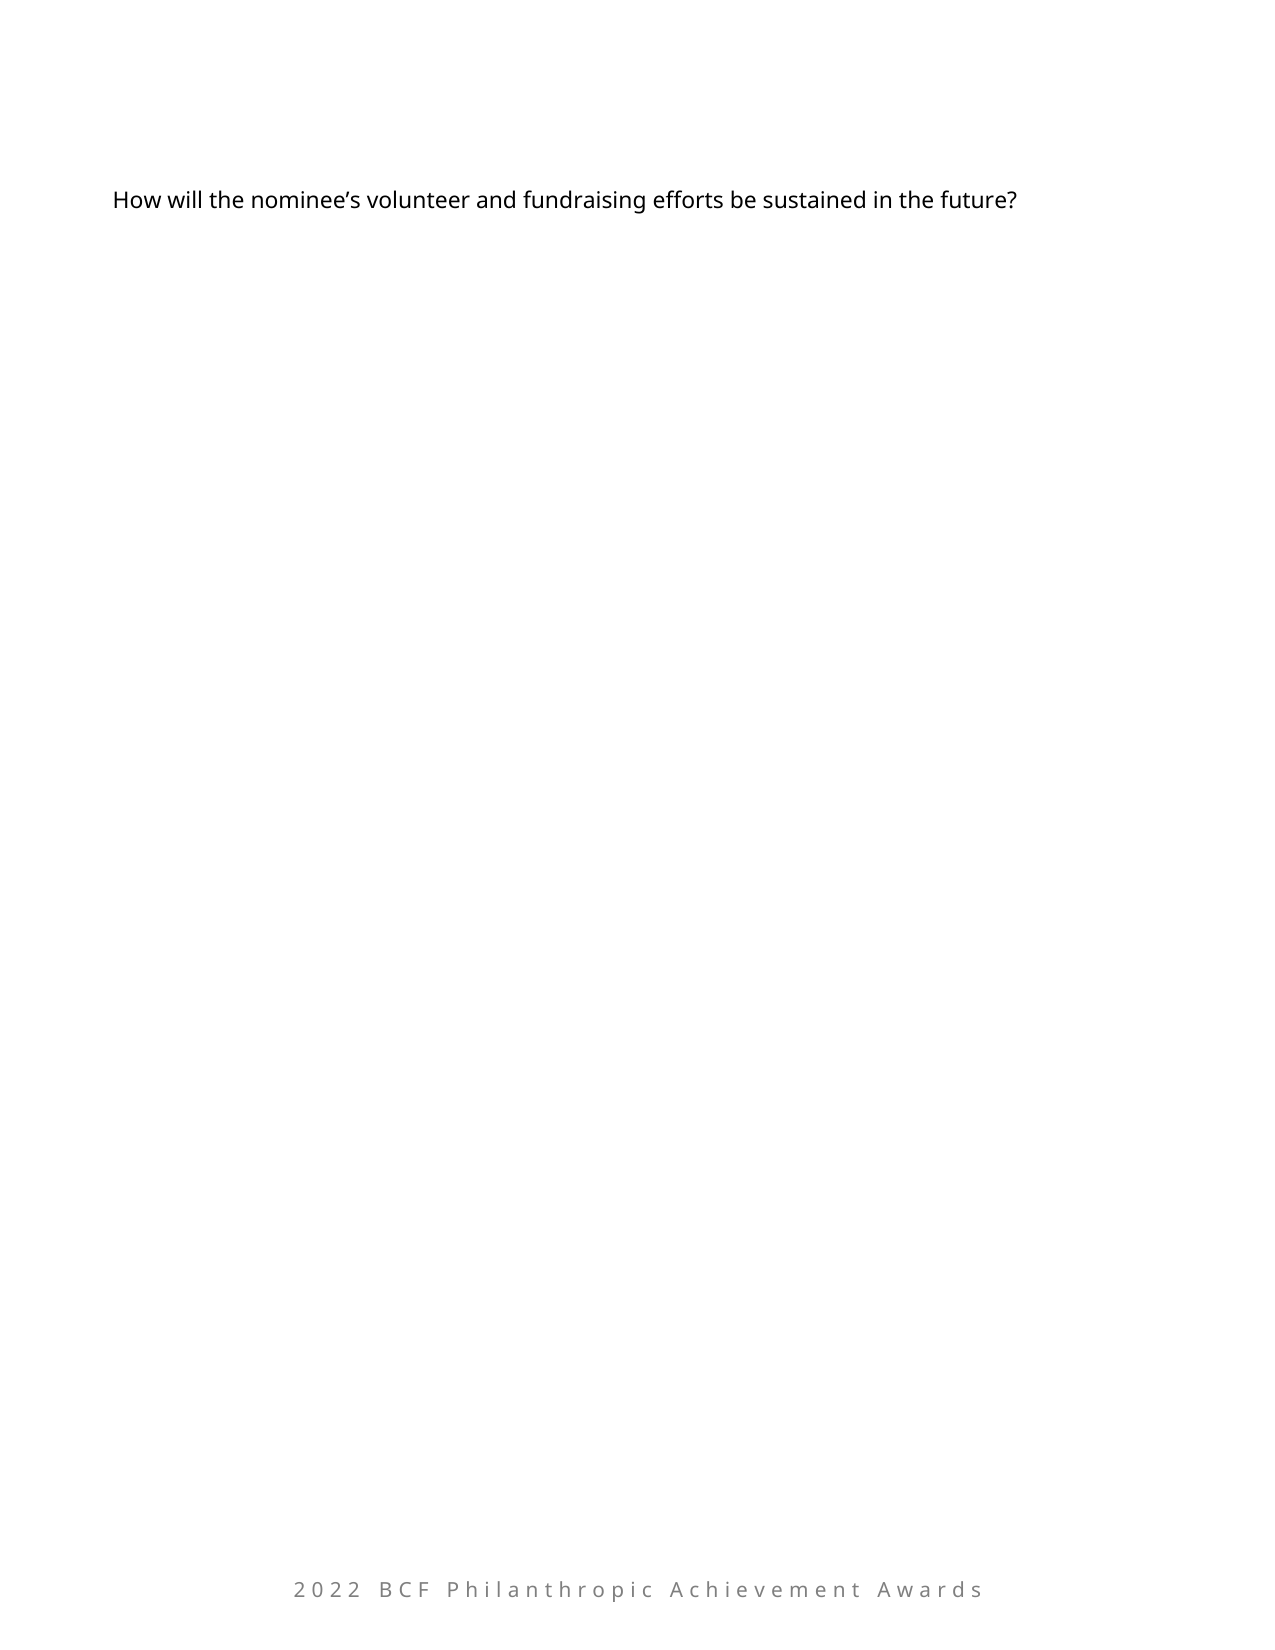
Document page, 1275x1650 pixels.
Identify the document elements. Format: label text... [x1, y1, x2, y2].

text How will the nominee’s volunteer and fundraising efforts be sustained in the future? [112, 184, 1162, 215]
